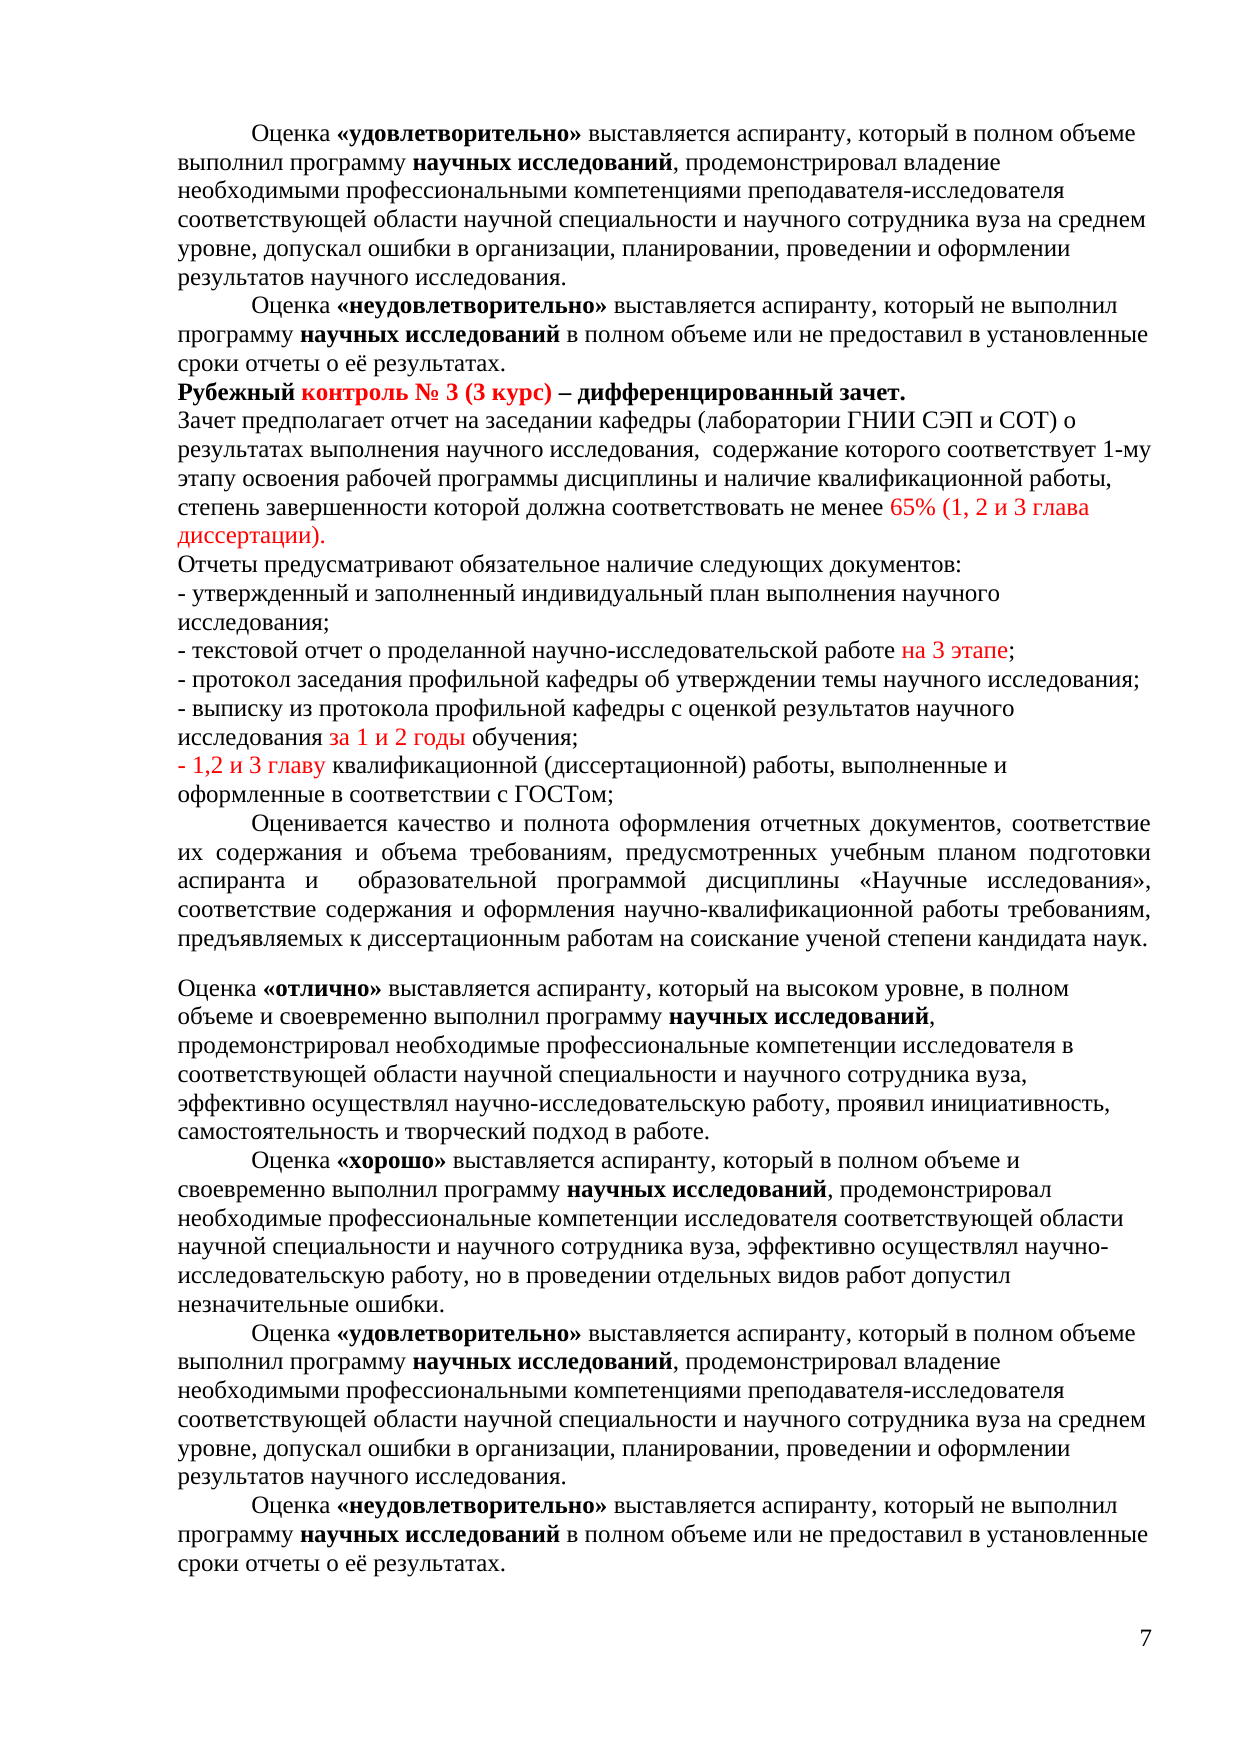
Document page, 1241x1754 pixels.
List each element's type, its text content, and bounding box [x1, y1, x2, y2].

text Оценка «отлично» выставляется аспиранту, который на высоком уровне, в полном объеме и своевременно выполнил программу научных исследований, продемонстрировал необходимые профессиональные компетенции исследователя в соответствующей области научной специальности и научного сотрудника вуза, эффективно осуществлял научно-исследовательскую работу, проявил инициативность, самостоятельность и творческий подход в работе. [177, 973, 1152, 1145]
text - утвержденный и заполненный индивидуальный план выполнения научного исследования; [177, 578, 1152, 636]
text Оценивается качество и полнота оформления отчетных документов, соответствие их содержания и объема требованиям, предусмотренных учебным планом подготовки аспиранта и образовательной программой дисциплины «Научные исследования», соответствие содержания и оформления научно-квалификационной работы требованиям, предъявляемых к диссертационным работам на соискание ученой степени кандидата наук. [177, 808, 1152, 952]
text - текстовой отчет о проделанной научно-исследовательской работе на 3 этапе; [177, 636, 1152, 664]
text - выписку из протокола профильной кафедры с оценкой результатов научного исследования за 1 и 2 годы обучения; [177, 693, 1152, 751]
text Отчеты предусматривают обязательное наличие следующих документов: [177, 549, 1152, 578]
text - 1,2 и 3 главу квалификационной (диссертационной) работы, выполненные и оформленные в соответствии с ГОСТом; [177, 751, 1152, 808]
text Оценка «неудовлетворительно» выставляется аспиранту, который не выполнил программу научных исследований в полном объеме или не предоставил в установленные сроки отчеты о её результатах. [300, 1490, 1152, 1576]
text Оценка «удовлетворительно» выставляется аспиранту, который в полном объеме выполнил программу научных исследований, продемонстрировал владение необходимыми профессиональными компетенциями преподавателя-исследователя соответствующей области научной специальности и научного сотрудника вуза на среднем уровне, допускал ошибки в организации, планировании, проведении и оформлении результатов научного исследования. [177, 1318, 1152, 1490]
text Оценка «удовлетворительно» выставляется аспиранту, который в полном объеме выполнил программу научных исследований, продемонстрировал владение необходимыми профессиональными компетенциями преподавателя-исследователя соответствующей области научной специальности и научного сотрудника вуза на среднем уровне, допускал ошибки в организации, планировании, проведении и оформлении результатов научного исследования. [177, 118, 1152, 291]
text - протокол заседания профильной кафедры об утверждении темы научного исследования; [177, 664, 1152, 693]
text Зачет предполагает отчет на заседании кафедры (лаборатории ГНИИ СЭП и СОТ) о результатах выполнения научного исследования, содержание которого соответствует 1-му этапу освоения рабочей программы дисциплины и наличие квалификационной работы, степень завершенности которой должна соответствовать не менее 65% (1, 2 и 3 глава диссертации). [177, 406, 1152, 549]
text Рубежный контроль № 3 (3 курс) – дифференцированный зачет. [177, 377, 1152, 406]
text Оценка «хорошо» выставляется аспиранту, который в полном объеме и своевременно выполнил программу научных исследований, продемонстрировал необходимые профессиональные компетенции исследователя соответствующей области научной специальности и научного сотрудника вуза, эффективно осуществлял научно-исследовательскую работу, но в проведении отдельных видов работ допустил незначительные ошибки. [177, 1145, 1152, 1318]
text Оценка «неудовлетворительно» выставляется аспиранту, который не выполнил программу научных исследований в полном объеме или не предоставил в установленные сроки отчеты о её результатах. [300, 291, 1152, 377]
